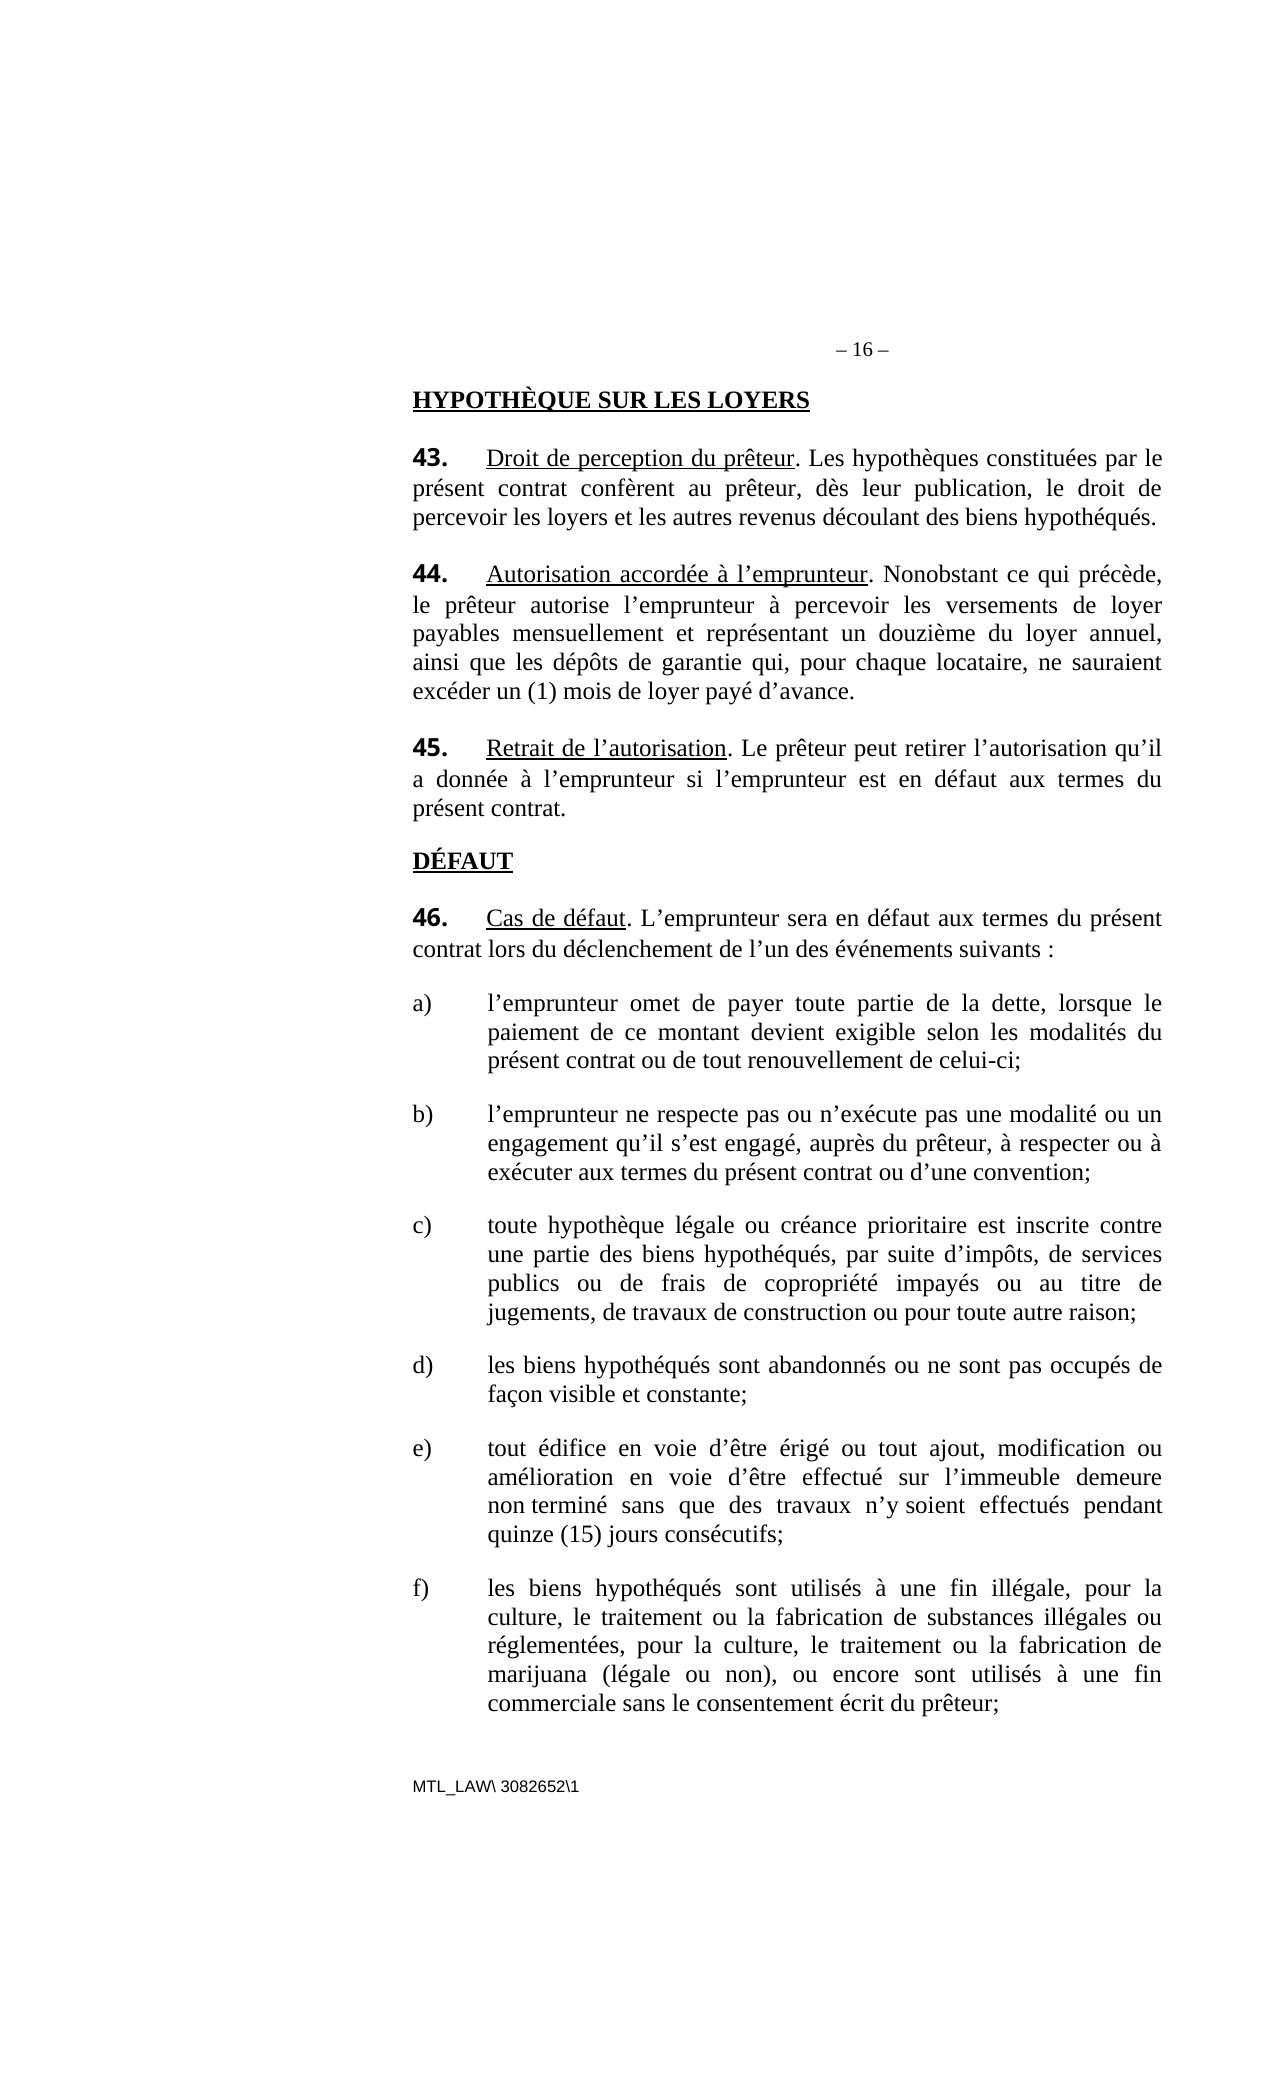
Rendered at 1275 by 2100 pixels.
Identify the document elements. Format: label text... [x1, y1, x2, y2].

subtitle l’emprunteur ne respecte pas ou n’exécute pas une modalité ou un engagement qu’il s’est engagé, auprès du prêteur, à respecter ou à exécuter aux termes du présent contrat ou d’une convention; [412, 1099, 1163, 1185]
subtitle toute hypothèque légale ou créance prioritaire est inscrite contre une partie des biens hypothéqués, par suite d’impôts, de services publics ou de frais de copropriété impayés ou au titre de jugements, de travaux de construction ou pour toute autre raison; [412, 1210, 1163, 1325]
subtitle les biens hypothéqués sont utilisés à une fin illégale, pour la culture, le traitement ou la fabrication de substances illégales ou réglementées, pour la culture, le traitement ou la fabrication de marijuana (légale ou non), ou encore sont utilisés à une fin commerciale sans le consentement écrit du prêteur; [412, 1573, 1163, 1717]
subtitle Autorisation accordée à l’emprunteur. Nonobstant ce qui précède, le prêteur autorise l’emprunteur à percevoir les versements de loyer payables mensuellement et représentant un douzième du loyer annuel, ainsi que les dépôts de garantie qui, pour chaque locataire, ne sauraient excéder un (1) mois de loyer payé d’avance. [412, 556, 1163, 705]
subtitle Retrait de l’autorisation. Le prêteur peut retirer l’autorisation qu’il a donnée à l’emprunteur si l’emprunteur est en défaut aux termes du présent contrat. [412, 730, 1163, 821]
subtitle Droit de perception du prêteur. Les hypothèques constituées par le présent contrat confèrent au prêteur, dès leur publication, le droit de percevoir les loyers et les autres revenus découlant des biens hypothéqués. [412, 439, 1163, 531]
subtitle Cas de défaut. L’emprunteur sera en défaut aux termes du présent contrat lors du déclenchement de l’un des événements suivants : [412, 900, 1163, 963]
title Hypothèque SUR Les loyers [412, 385, 1163, 414]
title Défaut [412, 846, 1163, 875]
subtitle les biens hypothéqués sont abandonnés ou ne sont pas occupés de façon visible et constante; [412, 1350, 1163, 1408]
subtitle tout édifice en voie d’être érigé ou tout ajout, modification ou amélioration en voie d’être effectué sur l’immeuble demeure non terminé sans que des travaux n’y soient effectués pendant quinze (15) jours consécutifs; [412, 1433, 1163, 1548]
subtitle l’emprunteur omet de payer toute partie de la dette, lorsque le paiement de ce montant devient exigible selon les modalités du présent contrat ou de tout renouvellement de celui-ci; [412, 988, 1163, 1074]
